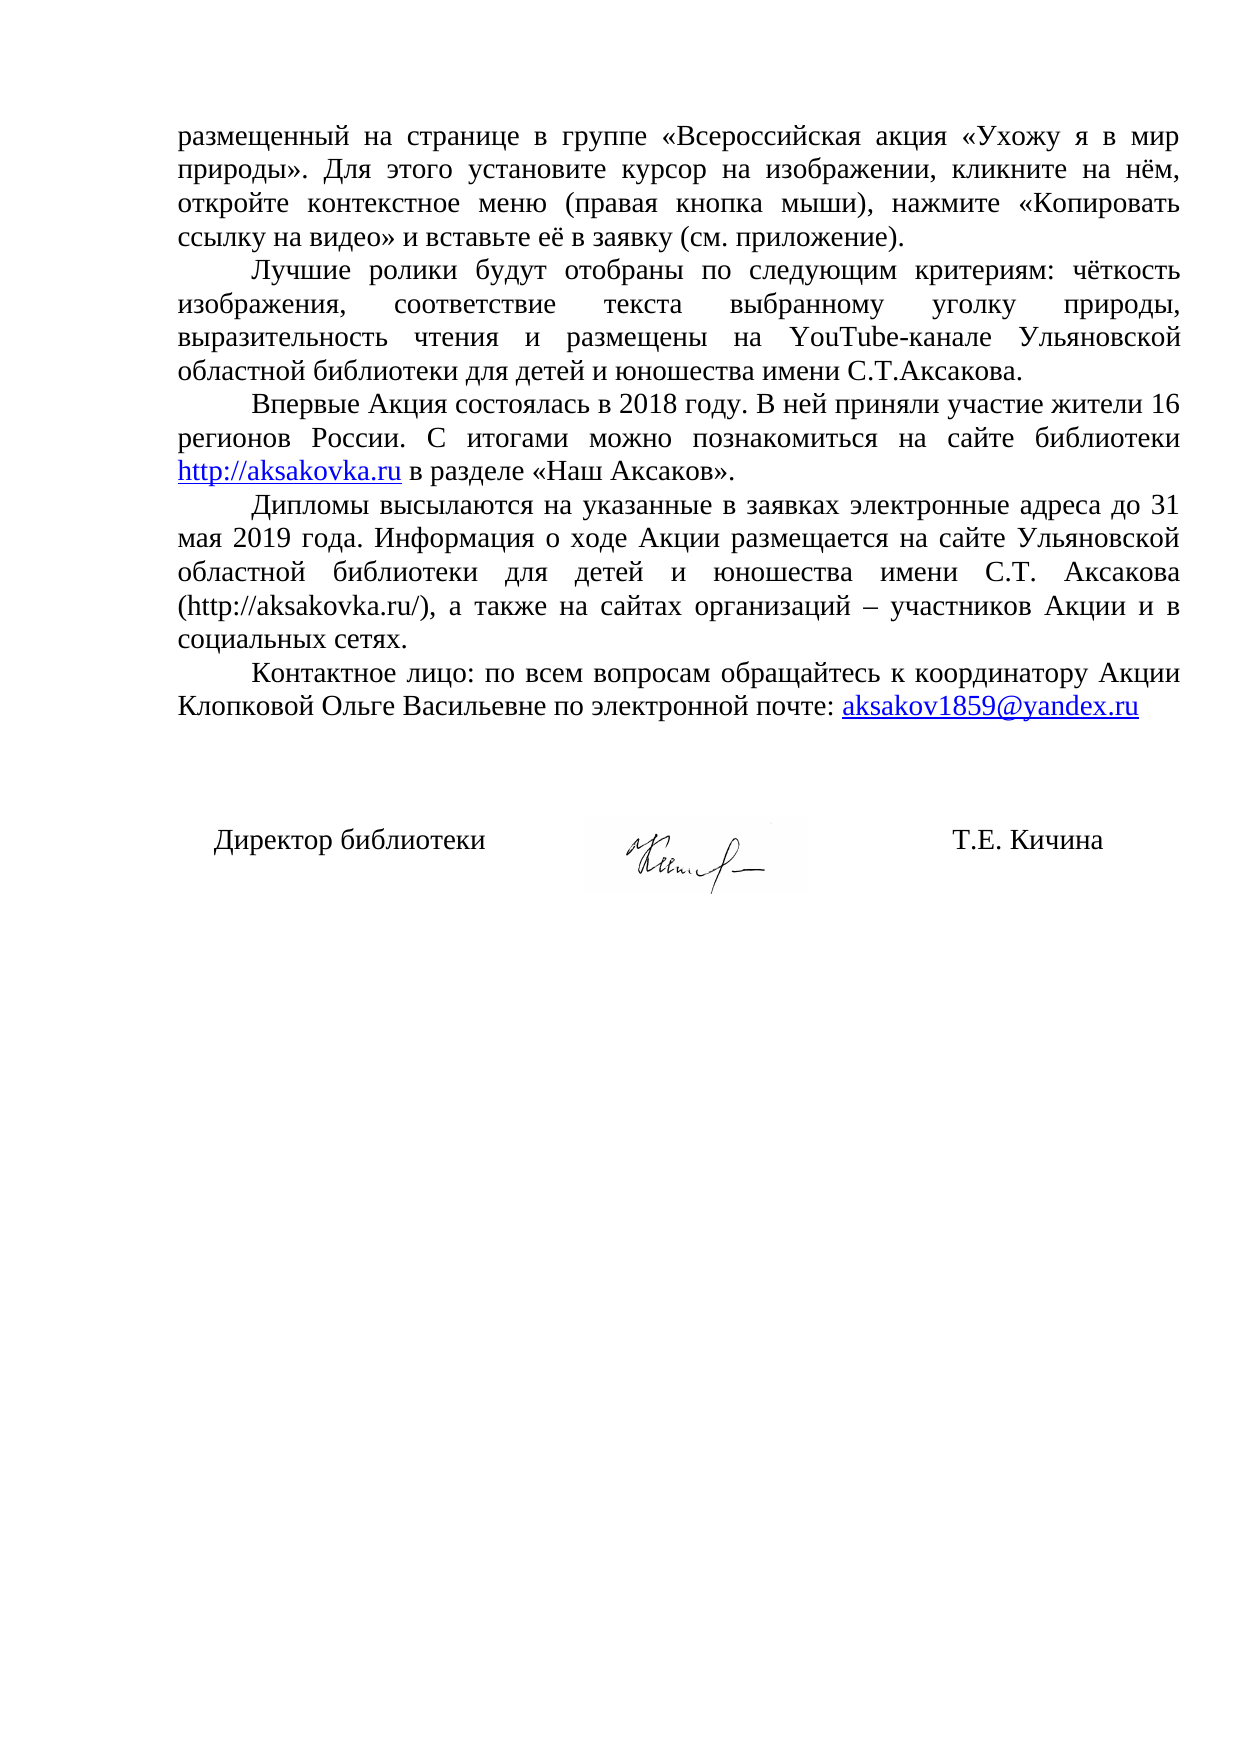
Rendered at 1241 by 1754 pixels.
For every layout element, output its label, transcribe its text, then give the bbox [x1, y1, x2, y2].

text Дипломы высылаются на указанные в заявках электронные адреса до 31 мая 2019 года. Информация о ходе Акции размещается на сайте Ульяновской областной библиотеки для детей и юношества имени С.Т. Аксакова (http://aksakovka.ru/), а также на сайтах организаций – участников Акции и в социальных сетях. [177, 487, 1181, 655]
text Лучшие ролики будут отобраны по следующим критериям: чёткость изображения, соответствие текста выбранному уголку природы, выразительность чтения и размещены на YouTube-канале Ульяновской областной библиотеки для детей и юношества имени С.Т.Аксакова. [177, 252, 1181, 386]
text Впервые Акция состоялась в 2018 году. В ней приняли участие жители 16 регионов России. С итогами можно познакомиться на сайте библиотеки http://aksakovka.ru в разделе «Наш Аксаков». [177, 386, 1181, 487]
text Контактное лицо: по всем вопросам обращайтесь к координатору Акции Клопковой Ольге Васильевне по электронной почте: aksakov1859@yandex.ru [177, 655, 1181, 722]
text Директор библиотеки Т.Е. Кичина [177, 822, 582, 856]
text Директор библиотеки Т.Е. Кичина [808, 822, 1181, 856]
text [177, 118, 1181, 252]
picture [582, 817, 808, 894]
